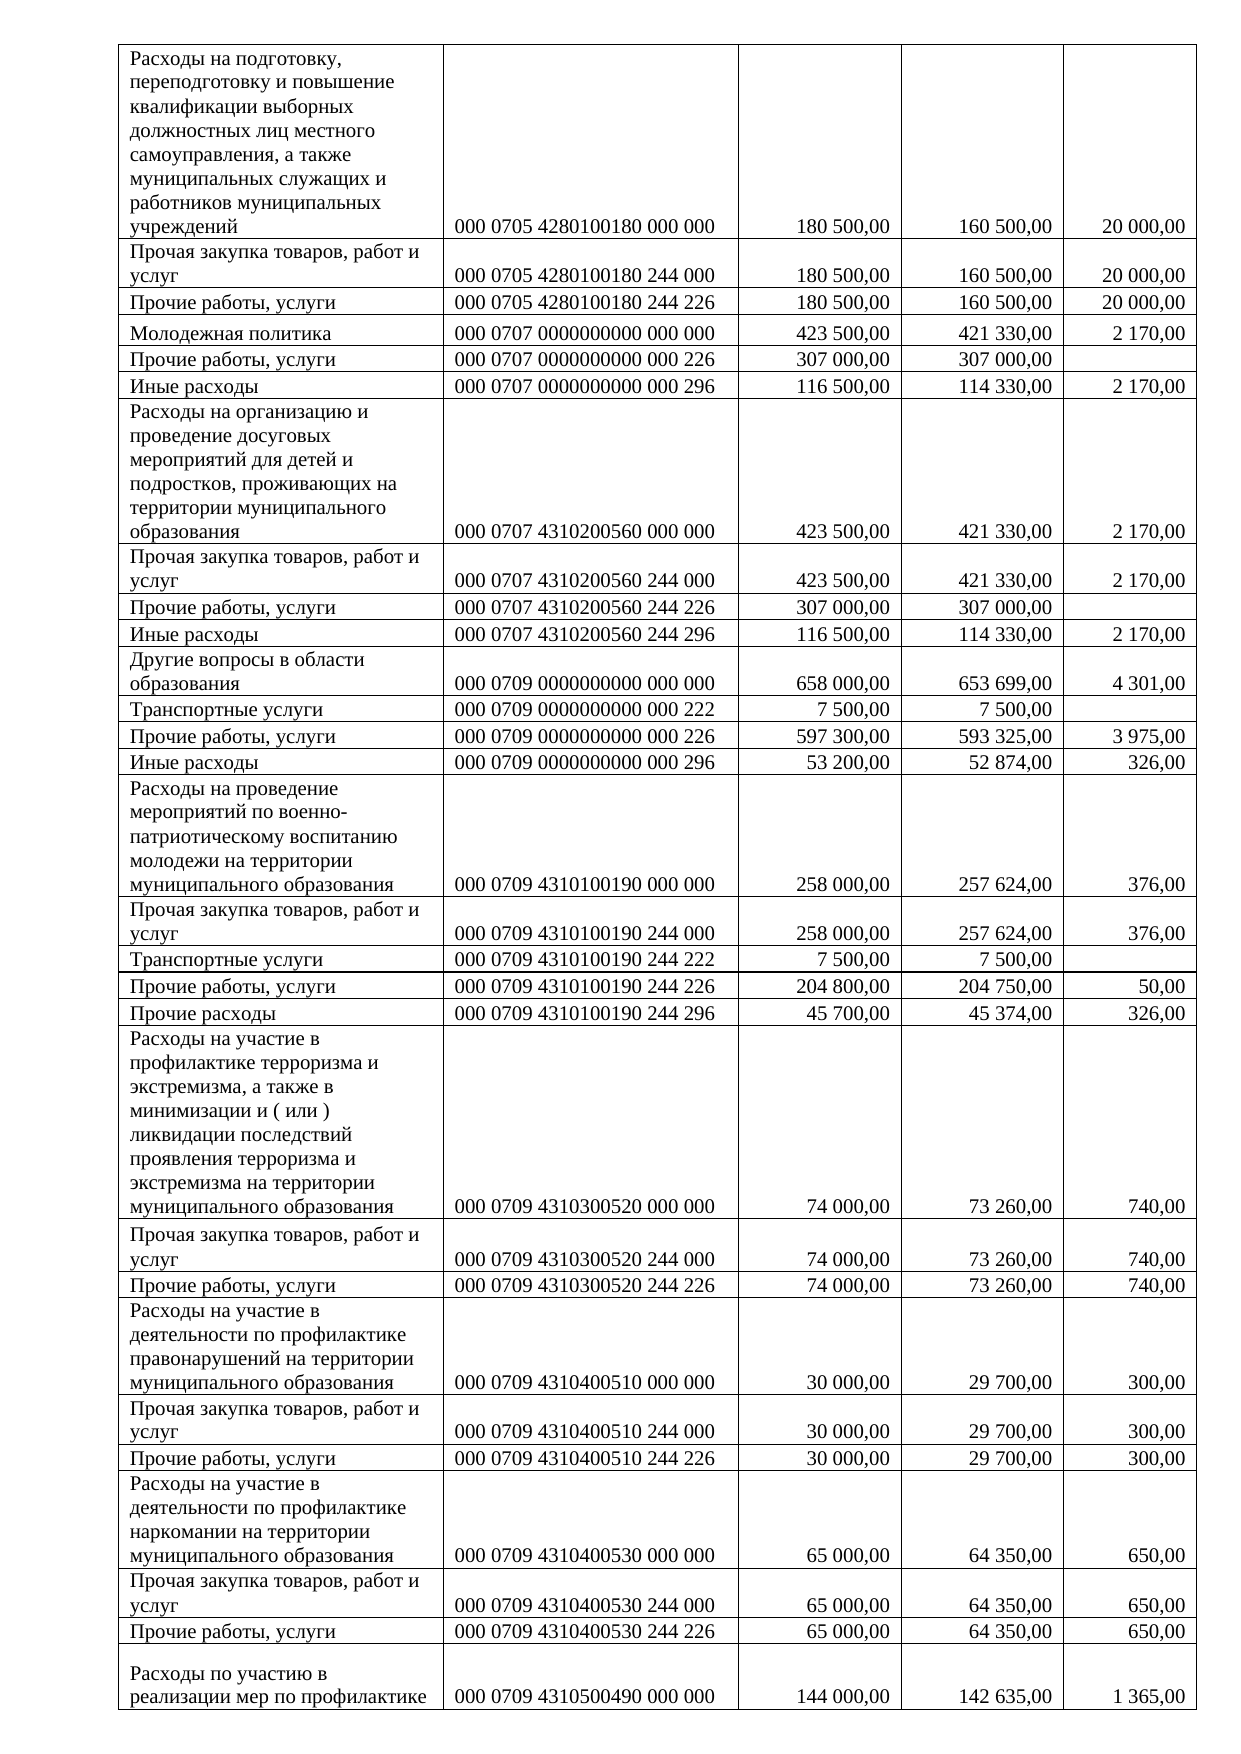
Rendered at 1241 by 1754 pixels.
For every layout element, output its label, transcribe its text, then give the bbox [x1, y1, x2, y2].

table_cell 000 0705 4280100180 244 226 [444, 288, 738, 314]
table_cell 000 0707 0000000000 000 226 [444, 346, 738, 371]
table_cell 423 500,00 [739, 544, 901, 592]
table_cell Расходы на участие в профилактике терроризма и экстремизма, а также в минимизации и ( или ) ликвидации последствий проявления терроризма и экстремизма на территории муниципального образования [119, 1026, 443, 1218]
table_cell 30 000,00 [739, 1298, 901, 1394]
table_cell 64 350,00 [902, 1618, 1063, 1643]
table_cell 000 0707 4310200560 244 000 [444, 544, 738, 592]
table_cell 000 0705 4280100180 244 000 [444, 239, 738, 287]
table_cell 144 000,00 [739, 1644, 901, 1708]
table_cell 160 500,00 [902, 45, 1063, 238]
table_cell 000 0705 4280100180 000 000 [444, 45, 738, 238]
table_cell Другие вопросы в области образования [119, 647, 443, 695]
table_cell 650,00 [1064, 1618, 1196, 1643]
table_cell 300,00 [1064, 1445, 1196, 1470]
table_cell 593 325,00 [902, 722, 1063, 748]
table_cell 50,00 [1064, 973, 1196, 998]
table_cell 2 170,00 [1064, 620, 1196, 646]
table_cell [1064, 946, 1196, 971]
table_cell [444, 1644, 738, 1708]
table_cell 3 975,00 [1064, 722, 1196, 748]
table_cell 423 500,00 [739, 399, 901, 543]
table_cell 204 750,00 [902, 973, 1063, 998]
table_cell [1064, 594, 1196, 619]
table_cell 180 500,00 [739, 45, 901, 238]
table_cell 421 330,00 [902, 399, 1063, 543]
table_cell Прочие работы, услуги [119, 1445, 443, 1470]
table_cell 29 700,00 [902, 1298, 1063, 1394]
table_cell 2 170,00 [1064, 315, 1196, 345]
table_cell 73 260,00 [902, 1026, 1063, 1218]
table_cell Расходы на организацию и проведение досуговых мероприятий для детей и подростков, проживающих на территории муниципального образования [119, 399, 443, 543]
table_cell Прочие работы, услуги [119, 288, 443, 314]
table_cell 257 624,00 [902, 897, 1063, 945]
table_cell 000 0709 4310100190 244 000 [444, 897, 738, 945]
table_cell 326,00 [1064, 749, 1196, 774]
table_cell 658 000,00 [739, 647, 901, 695]
table_cell 000 0709 4310300520 244 000 [444, 1219, 738, 1271]
table_cell 740,00 [1064, 1219, 1196, 1271]
table_cell 64 350,00 [902, 1569, 1063, 1617]
table_cell 000 0709 0000000000 000 000 [444, 647, 738, 695]
table_cell 53 200,00 [739, 749, 901, 774]
table_cell 000 0709 0000000000 000 222 [444, 696, 738, 721]
table_cell Расходы на участие в деятельности по профилактике правонарушений на территории муниципального образования [119, 1298, 443, 1394]
table_cell 29 700,00 [902, 1445, 1063, 1470]
table_cell 421 330,00 [902, 544, 1063, 592]
table_cell 740,00 [1064, 1272, 1196, 1297]
table_cell 29 700,00 [902, 1395, 1063, 1443]
table_cell 114 330,00 [902, 372, 1063, 398]
table_cell 376,00 [1064, 897, 1196, 945]
table_cell Прочие работы, услуги [119, 722, 443, 748]
table_cell 142 635,00 [902, 1644, 1063, 1708]
table_cell 7 500,00 [739, 696, 901, 721]
table_cell 000 0709 4310400530 000 000 [444, 1471, 738, 1567]
table_cell 650,00 [1064, 1471, 1196, 1567]
table_cell 307 000,00 [739, 594, 901, 619]
table_cell 423 500,00 [739, 315, 901, 345]
table_cell Прочие расходы [119, 999, 443, 1024]
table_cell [119, 1644, 443, 1708]
table_cell 7 500,00 [902, 696, 1063, 721]
table_cell 307 000,00 [902, 346, 1063, 371]
table_cell Иные расходы [119, 620, 443, 646]
table_cell 257 624,00 [902, 775, 1063, 896]
table_cell Иные расходы [119, 372, 443, 398]
table_cell Прочая закупка товаров, работ и услуг [119, 897, 443, 945]
table_cell 52 874,00 [902, 749, 1063, 774]
table_cell 20 000,00 [1064, 239, 1196, 287]
table_cell 160 500,00 [902, 288, 1063, 314]
table_cell 000 0709 4310400530 244 000 [444, 1569, 738, 1617]
table_cell 000 0709 4310100190 244 226 [444, 973, 738, 998]
table_cell Прочая закупка товаров, работ и услуг [119, 239, 443, 287]
table_cell 73 260,00 [902, 1219, 1063, 1271]
table_cell Расходы на проведение мероприятий по военно-патриотическому воспитанию молодежи на территории муниципального образования [119, 775, 443, 896]
table_cell 000 0707 4310200560 244 226 [444, 594, 738, 619]
table_cell 2 170,00 [1064, 372, 1196, 398]
table_cell Прочие работы, услуги [119, 1618, 443, 1643]
table_cell Прочие работы, услуги [119, 1272, 443, 1297]
table_cell 7 500,00 [902, 946, 1063, 971]
table_cell Расходы на участие в деятельности по профилактике наркомании на территории муниципального образования [119, 1471, 443, 1567]
table_cell Прочая закупка товаров, работ и услуг [119, 1395, 443, 1443]
table_cell 73 260,00 [902, 1272, 1063, 1297]
table_cell 45 374,00 [902, 999, 1063, 1024]
table_cell Транспортные услуги [119, 946, 443, 971]
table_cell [119, 1569, 443, 1617]
table_cell 1 365,00 [1064, 1644, 1196, 1708]
table_cell 000 0709 4310400510 000 000 [444, 1298, 738, 1394]
table_cell 4 301,00 [1064, 647, 1196, 695]
table_cell 300,00 [1064, 1395, 1196, 1443]
table_cell 20 000,00 [1064, 45, 1196, 238]
table_cell 160 500,00 [902, 239, 1063, 287]
table_cell 000 0707 0000000000 000 296 [444, 372, 738, 398]
table_cell 30 000,00 [739, 1445, 901, 1470]
table_cell 421 330,00 [902, 315, 1063, 345]
table_cell 307 000,00 [739, 346, 901, 371]
table_cell 000 0709 4310300520 000 000 [444, 1026, 738, 1218]
table_cell 116 500,00 [739, 372, 901, 398]
table_cell 597 300,00 [739, 722, 901, 748]
table_cell Прочая закупка товаров, работ и услуг [119, 544, 443, 592]
table_cell 000 0709 4310100190 244 296 [444, 999, 738, 1024]
table_cell Прочие работы, услуги [119, 973, 443, 998]
table_cell 000 0709 4310400510 244 000 [444, 1395, 738, 1443]
table_cell 307 000,00 [902, 594, 1063, 619]
table_cell 000 0709 4310400530 244 226 [444, 1618, 738, 1643]
table_cell Молодежная политика [119, 315, 443, 345]
table_cell 64 350,00 [902, 1471, 1063, 1567]
table_cell 300,00 [1064, 1298, 1196, 1394]
table_cell 376,00 [1064, 775, 1196, 896]
table_cell Прочие работы, услуги [119, 346, 443, 371]
table_cell 650,00 [1064, 1569, 1196, 1617]
table_cell 204 800,00 [739, 973, 901, 998]
table_cell 000 0707 4310200560 244 296 [444, 620, 738, 646]
table_cell Прочая закупка товаров, работ и услуг [119, 1219, 443, 1271]
table_cell 180 500,00 [739, 288, 901, 314]
table_cell 7 500,00 [739, 946, 901, 971]
table_cell 000 0709 0000000000 000 296 [444, 749, 738, 774]
table_cell 000 0709 4310300520 244 226 [444, 1272, 738, 1297]
table_cell 000 0707 4310200560 000 000 [444, 399, 738, 543]
table_cell 116 500,00 [739, 620, 901, 646]
table_cell Прочие работы, услуги [119, 594, 443, 619]
table_cell Иные расходы [119, 749, 443, 774]
table_cell 000 0709 0000000000 000 226 [444, 722, 738, 748]
table_cell 65 000,00 [739, 1569, 901, 1617]
table_cell 326,00 [1064, 999, 1196, 1024]
table_cell Расходы на подготовку, переподготовку и повышение квалификации выборных должностных лиц местного самоуправления, а также муниципальных служащих и работников муниципальных учреждений [119, 45, 443, 238]
table_cell 45 700,00 [739, 999, 901, 1024]
table_cell 2 170,00 [1064, 544, 1196, 592]
table_cell 000 0709 4310100190 244 222 [444, 946, 738, 971]
table_cell Транспортные услуги [119, 696, 443, 721]
table_cell 653 699,00 [902, 647, 1063, 695]
table_cell 114 330,00 [902, 620, 1063, 646]
table_cell 30 000,00 [739, 1395, 901, 1443]
table_cell 74 000,00 [739, 1272, 901, 1297]
table_cell 258 000,00 [739, 775, 901, 896]
table_cell 180 500,00 [739, 239, 901, 287]
table_cell [1064, 696, 1196, 721]
table_cell 258 000,00 [739, 897, 901, 945]
table_cell 20 000,00 [1064, 288, 1196, 314]
table_cell 2 170,00 [1064, 399, 1196, 543]
table_cell 74 000,00 [739, 1219, 901, 1271]
table_cell [1064, 346, 1196, 371]
table_cell 000 0709 4310100190 000 000 [444, 775, 738, 896]
table_cell 740,00 [1064, 1026, 1196, 1218]
table_cell 74 000,00 [739, 1026, 901, 1218]
table_cell 000 0709 4310400510 244 226 [444, 1445, 738, 1470]
table_cell 65 000,00 [739, 1471, 901, 1567]
table_cell 65 000,00 [739, 1618, 901, 1643]
table_cell 000 0707 0000000000 000 000 [444, 315, 738, 345]
